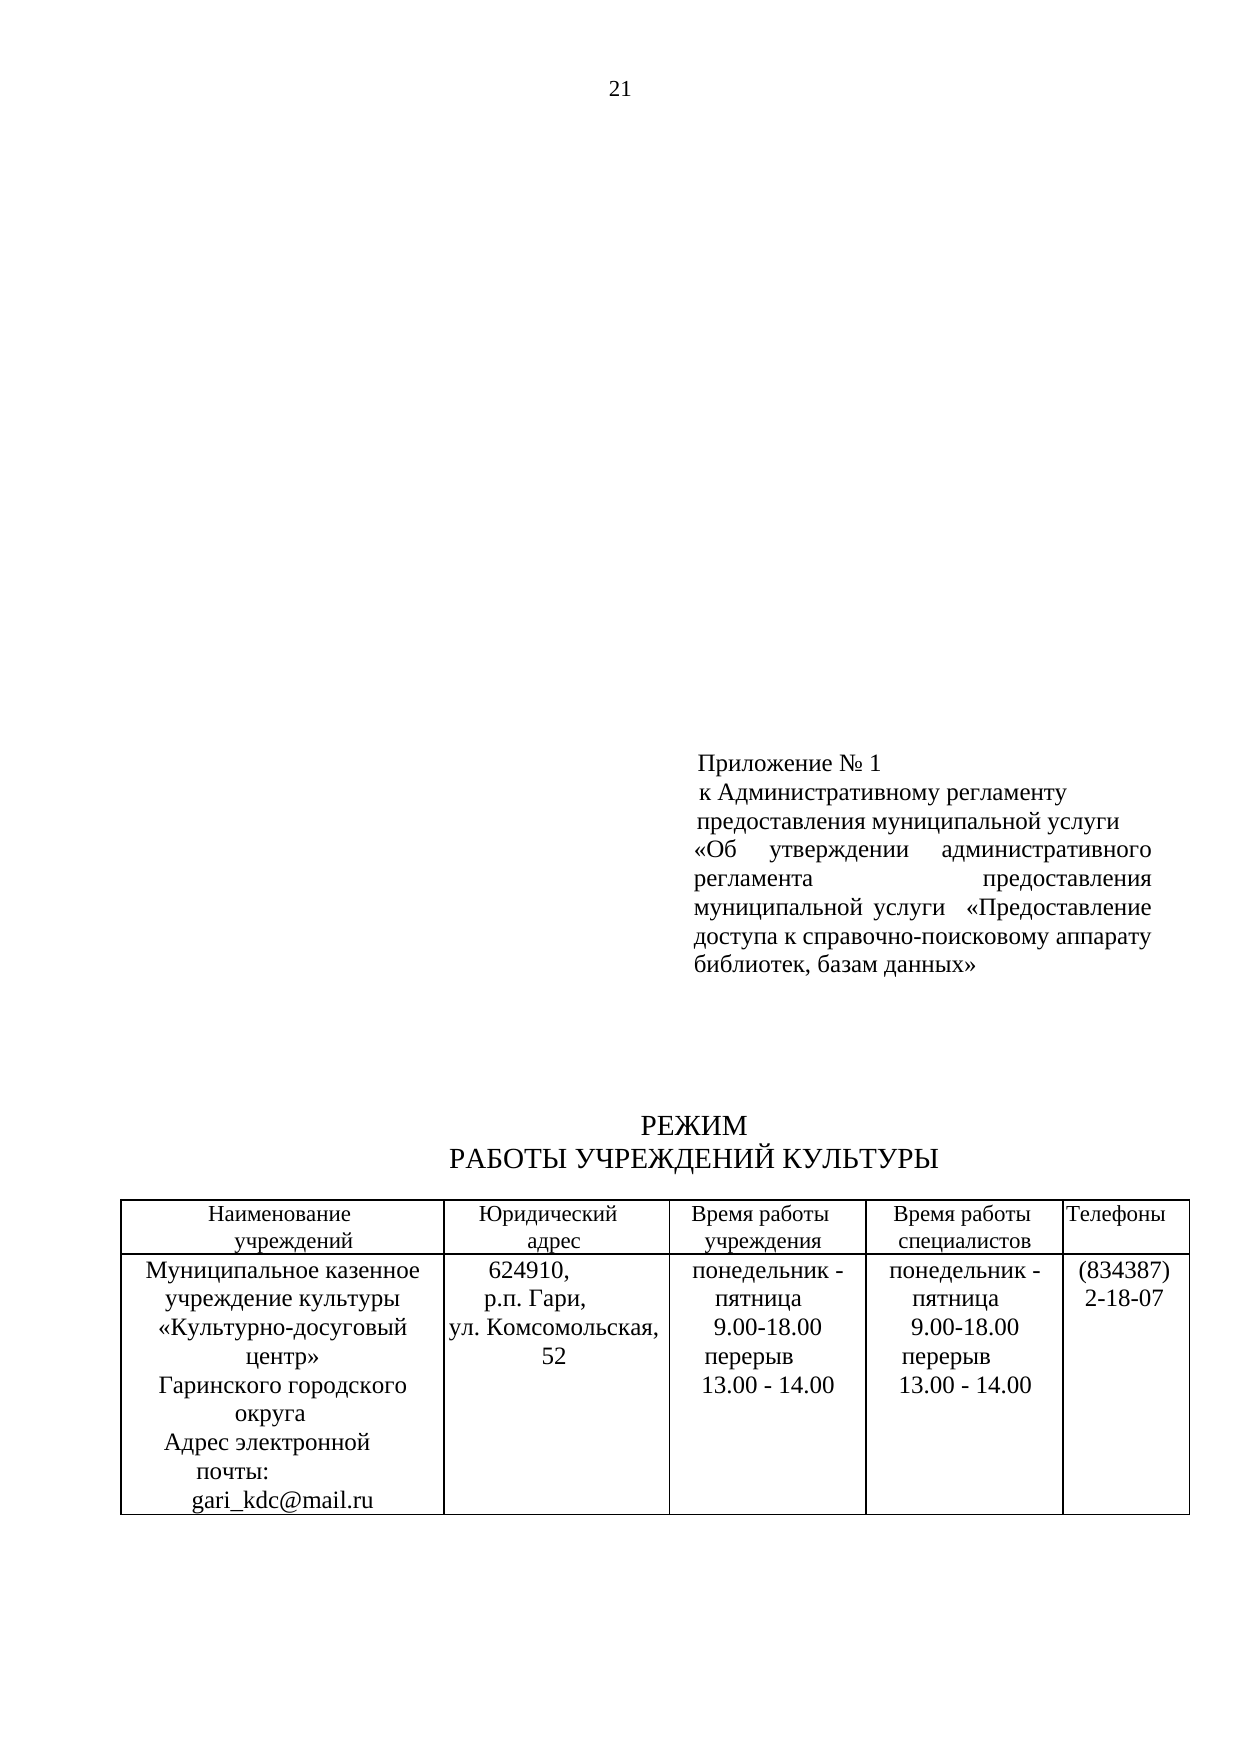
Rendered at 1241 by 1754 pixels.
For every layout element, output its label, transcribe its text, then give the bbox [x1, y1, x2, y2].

table_header Время работы учреждения [670, 1201, 865, 1253]
table_cell (834387) 2-18-07 [1064, 1255, 1189, 1513]
table_cell понедельник - пятница 9.00-18.00 перерыв 13.00 - 14.00 [670, 1255, 865, 1513]
table_header Наименование учреждений [122, 1201, 443, 1253]
table_cell 624910, р.п. Гари, ул. Комсомольская, 52 [445, 1255, 669, 1513]
text к Административному регламенту [177, 777, 1152, 806]
text РАБОТЫ УЧРЕЖДЕНИЙ КУЛЬТУРЫ [236, 1141, 1152, 1175]
text Приложение № 1 [177, 748, 1152, 777]
table_header Время работы специалистов [867, 1201, 1062, 1253]
table_cell Муниципальное казенное учреждение культуры «Культурно-досуговый центр» Гаринского городского округа Адрес электронной почты: gari_kdc@mail.ru [122, 1255, 443, 1513]
table_header Телефоны [1064, 1201, 1189, 1253]
table_header Юридический адрес [445, 1201, 669, 1253]
text предоставления муниципальной услуги [177, 806, 1152, 834]
text РЕЖИМ [236, 1108, 1152, 1141]
table_cell понедельник - пятница 9.00-18.00 перерыв 13.00 - 14.00 [867, 1255, 1062, 1513]
text «Об утверждении административного регламента предоставления муниципальной услуги «Предоставление доступа к справочно-поисковому аппарату библиотек, базам данных» [693, 834, 1152, 978]
